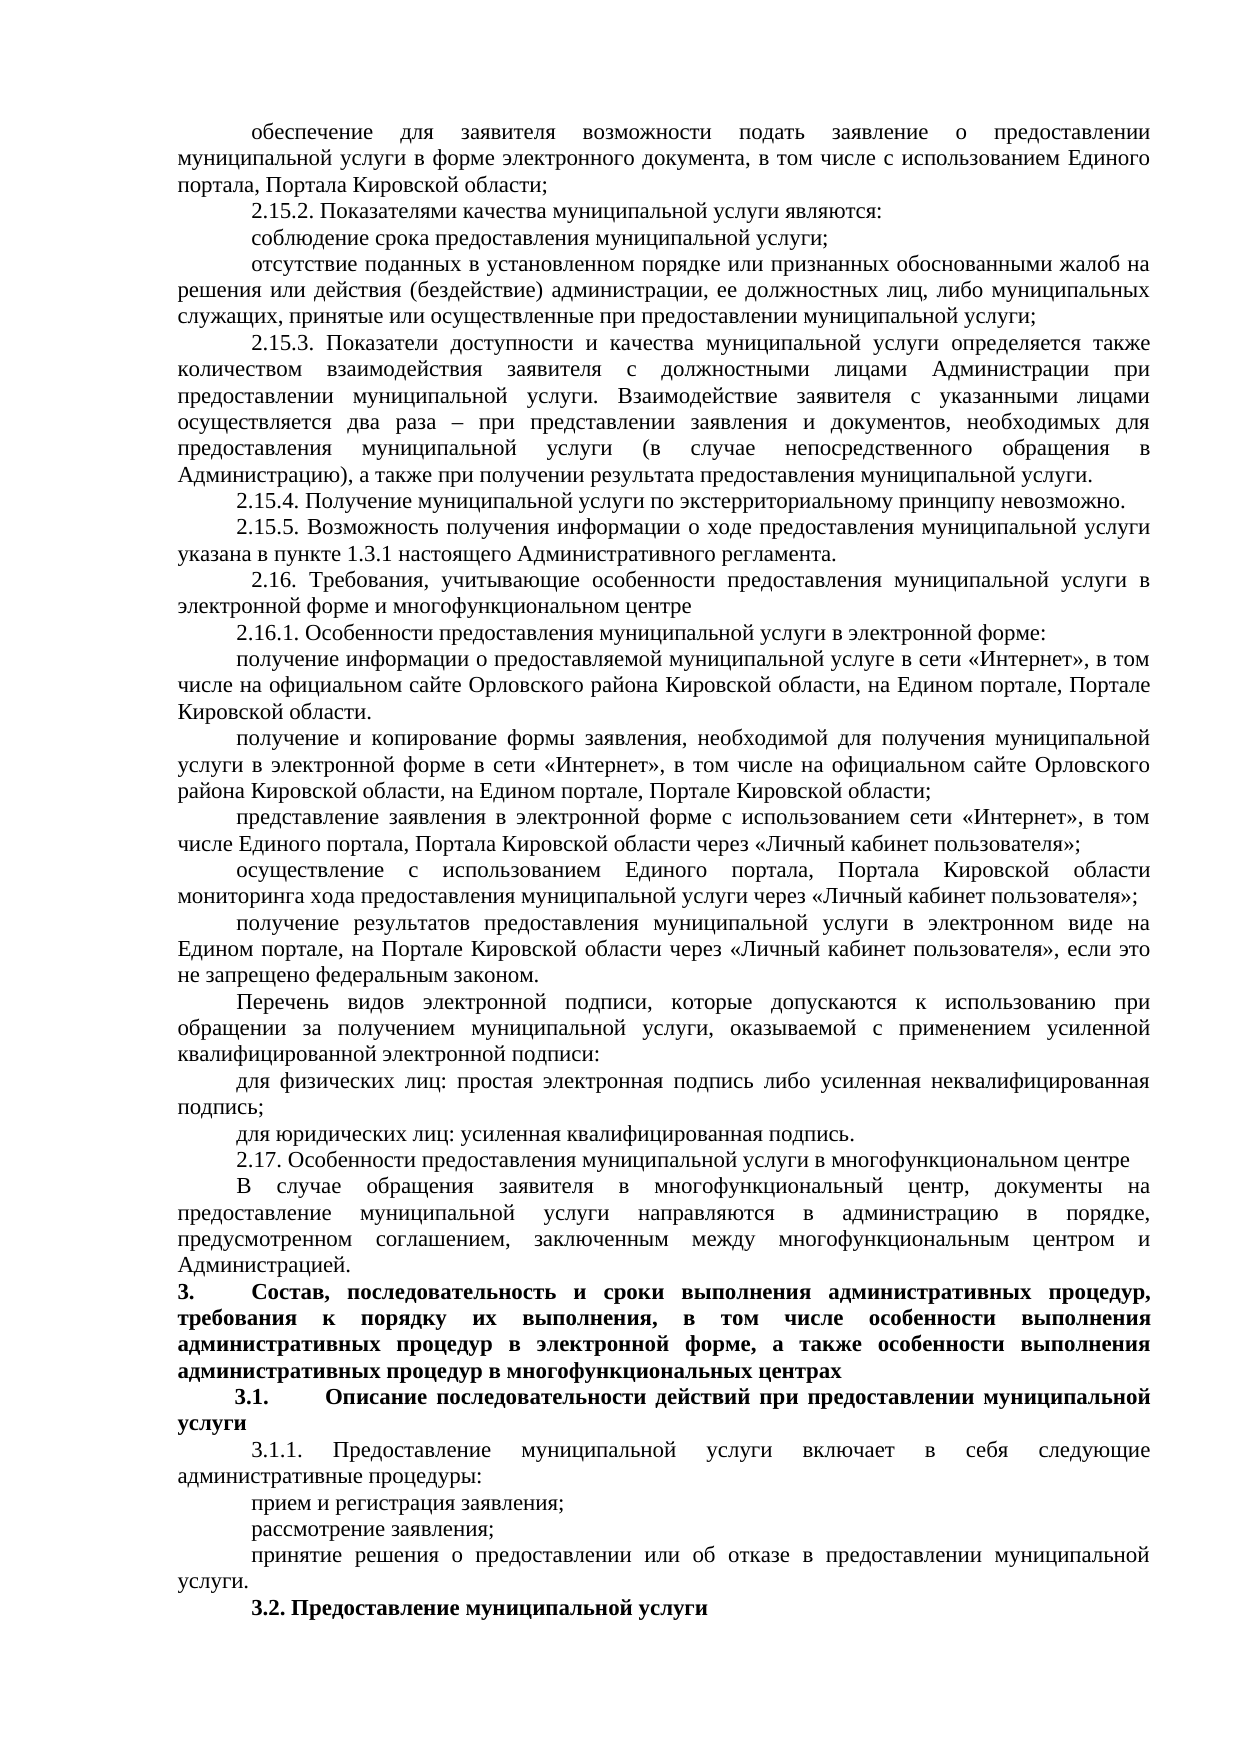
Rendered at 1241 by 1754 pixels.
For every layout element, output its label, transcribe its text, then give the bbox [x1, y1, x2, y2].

text получение и копирование формы заявления, необходимой для получения муниципальной услуги в электронной форме в сети «Интернет», в том числе на официальном сайте Орловского района Кировской области, на Едином портале, Портале Кировской области; [177, 724, 1152, 803]
text 2.15.4. Получение муниципальной услуги по экстерриториальному принципу невозможно. [177, 487, 1152, 513]
text В случае обращения заявителя в многофункциональный центр, документы на предоставление муниципальной услуги направляются в администрацию в порядке, предусмотренном соглашением, заключенным между многофункциональным центром и Администрацией. [177, 1172, 1152, 1278]
text для юридических лиц: усиленная квалифицированная подпись. [177, 1119, 1152, 1146]
text для физических лиц: простая электронная подпись либо усиленная неквалифицированная подпись; [177, 1067, 1152, 1119]
text рассмотрение заявления; [177, 1515, 1152, 1541]
text принятие решения о предоставлении или об отказе в предоставлении муниципальной услуги. [177, 1541, 1152, 1594]
text осуществление с использованием Единого портала, Портала Кировской области мониторинга хода предоставления муниципальной услуги через «Личный кабинет пользователя»; [177, 856, 1152, 909]
text прием и регистрация заявления; [177, 1488, 1152, 1515]
text 2.16. Требования, учитывающие особенности предоставления муниципальной услуги в электронной форме и многофункциональном центре [177, 566, 1152, 619]
text 2.15.2. Показателями качества муниципальной услуги являются: [177, 197, 1152, 223]
text 3.1. Описание последовательности действий при предоставлении муниципальной услуги [177, 1383, 1152, 1436]
text соблюдение срока предоставления муниципальной услуги; [177, 223, 1152, 250]
text 3. Состав, последовательность и сроки выполнения административных процедур, требования к порядку их выполнения, в том числе особенности выполнения административных процедур в электронной форме, а также особенности выполнения административных процедур в многофункциональных центрах [177, 1278, 1152, 1383]
text 2.17. Особенности предоставления муниципальной услуги в многофункциональном центре [177, 1146, 1152, 1172]
text Перечень видов электронной подписи, которые допускаются к использованию при обращении за получением муниципальной услуги, оказываемой с применением усиленной квалифицированной электронной подписи: [177, 988, 1152, 1067]
text получение результатов предоставления муниципальной услуги в электронном виде на Едином портале, на Портале Кировской области через «Личный кабинет пользователя», если это не запрещено федеральным законом. [177, 909, 1152, 988]
text 2.16.1. Особенности предоставления муниципальной услуги в электронной форме: [177, 619, 1152, 645]
text представление заявления в электронной форме с использованием сети «Интернет», в том числе Единого портала, Портала Кировской области через «Личный кабинет пользователя»; [177, 803, 1152, 856]
text получение информации о предоставляемой муниципальной услуге в сети «Интернет», в том числе на официальном сайте Орловского района Кировской области, на Едином портале, Портале Кировской области. [177, 645, 1152, 724]
text обеспечение для заявителя возможности подать заявление о предоставлении муниципальной услуги в форме электронного документа, в том числе с использованием Единого портала, Портала Кировской области; [177, 118, 1152, 197]
text 2.15.3. Показатели доступности и качества муниципальной услуги определяется также количеством взаимодействия заявителя с должностными лицами Администрации при предоставлении муниципальной услуги. Взаимодействие заявителя с указанными лицами осуществляется два раза – при представлении заявления и документов, необходимых для предоставления муниципальной услуги (в случае непосредственного обращения в Администрацию), а также при получении результата предоставления муниципальной услуги. [177, 329, 1152, 487]
text 2.15.5. Возможность получения информации о ходе предоставления муниципальной услуги указана в пункте 1.3.1 настоящего Административного регламента. [177, 513, 1152, 566]
text 3.2. Предоставление муниципальной услуги [177, 1594, 1152, 1620]
text 3.1.1. Предоставление муниципальной услуги включает в себя следующие административные процедуры: [177, 1436, 1152, 1488]
text отсутствие поданных в установленном порядке или признанных обоснованными жалоб на решения или действия (бездействие) администрации, ее должностных лиц, либо муниципальных служащих, принятые или осуществленные при предоставлении муниципальной услуги; [177, 250, 1152, 329]
